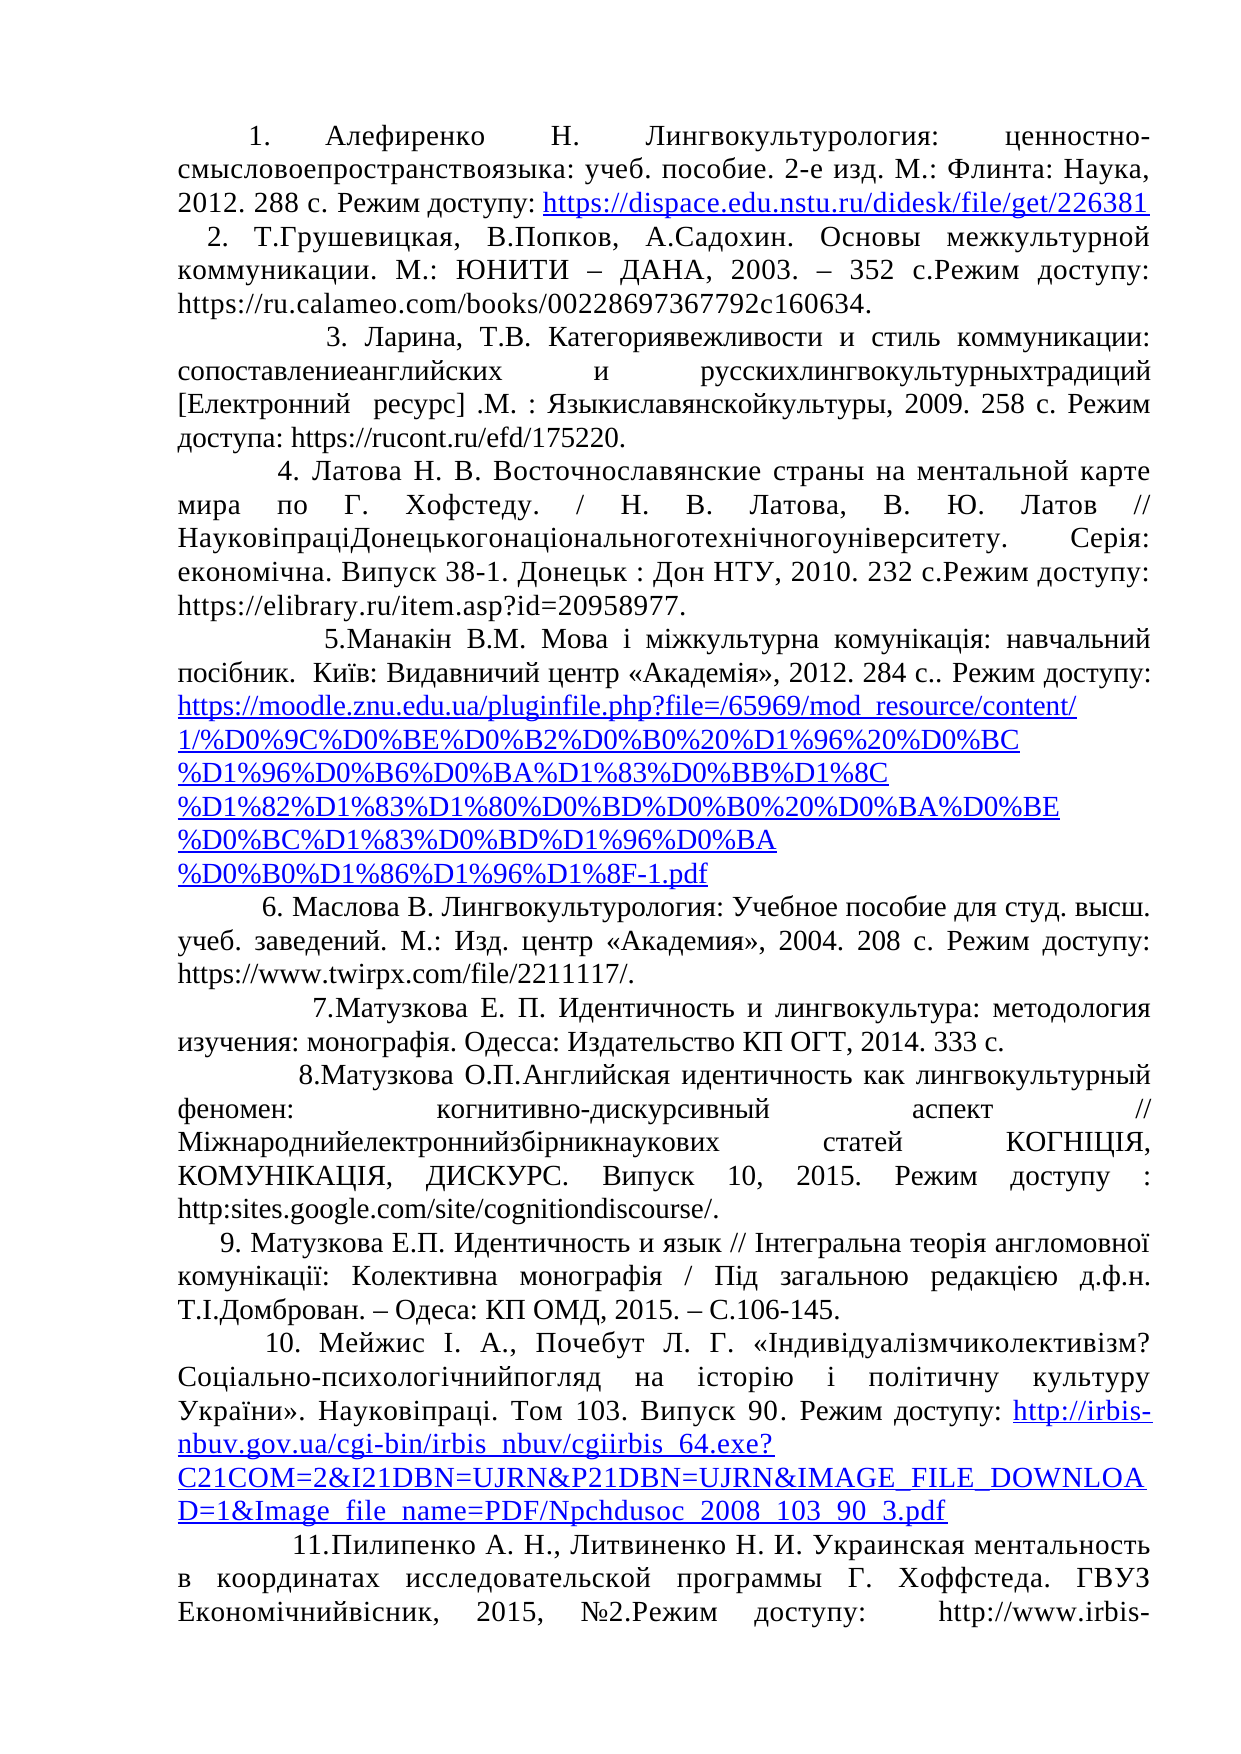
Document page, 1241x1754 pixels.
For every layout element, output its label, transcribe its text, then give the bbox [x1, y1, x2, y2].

text 4. Латова Н. В. Восточнославянские страны на ментальной карте мира по Г. Хофстеду. / Н. В. Латова, В. Ю. Латов // НауковіпраціДонецькогонаціональноготехнічногоуніверситету. Серія: економічна. Випуск 38-1. Донецьк : Дон НТУ, 2010. 232 с.Режим доступу: https://elibrary.ru/item.asp?id=20958977. [177, 453, 1152, 621]
text 6. Маслова В. Лингвокультурология: Учебное пособие для студ. высш. учеб. заведений. М.: Изд. центр «Академия», 2004. 208 с. Режим доступу: https://www.twirpx.com/file/2211117/. [177, 889, 1152, 990]
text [177, 1527, 1152, 1627]
text 5.Манакін В.М. Мова і міжкультурна комунікація: навчальний посібник. Київ: Видавничий центр «Академія», 2012. 284 с.. Режим доступу: https://moodle.znu.edu.ua/pluginfile.php?file=/65969/mod_resource/content/1/%D0%9C%D0%BE%D0%B2%D0%B0%20%D1%96%20%D0%BC%D1%96%D0%B6%D0%BA%D1%83%D0%BB%D1%8C%D1%82%D1%83%D1%80%D0%BD%D0%B0%20%D0%BA%D0%BE%D0%BC%D1%83%D0%BD%D1%96%D0%BA%D0%B0%D1%86%D1%96%D1%8F-1.pdf [177, 621, 1152, 889]
text 3. Ларина, Т.В. Категориявежливости и стиль коммуникации: сопоставлениеанглийских и русскихлингвокультурныхтрадиций [Електронний ресурс] .М. : Языкиславянскойкультуры, 2009. 258 с. Режим доступа: https://rucont.ru/efd/175220. [177, 319, 1152, 453]
text 8.Матузкова О.П.Английская идентичность как лингвокультурный феномен: когнитивно-дискурсивный аспект // Міжнароднийелектроннийзбірникнаукових статей КОГНІЦІЯ, КОМУНІКАЦІЯ, ДИСКУРС. Випуск 10, 2015. Режим доступу : http:sites.google.com/site/cognitiondiscourse/. [177, 1057, 1152, 1225]
text 1. Алефиренко Н. Лингвокультурология: ценностно-смысловоепространствоязыка: учеб. пособие. 2-е изд. М.: Флинта: Наука, 2012. 288 с. Режим доступу: https://dispace.edu.nstu.ru/didesk/file/get/226381 [177, 118, 1152, 219]
text 2. Т.Грушевицкая, В.Попков, А.Садохин. Основы межкультурной коммуникации. М.: ЮНИТИ – ДАНА, 2003. – 352 с.Режим доступу: https://ru.calameo.com/books/00228697367792c160634. [177, 219, 1152, 319]
text 10. Мейжис І. А., Почебут Л. Г. «Індивідуалізмчиколективізм? Соціально-психологічнийпогляд на історію і політичну культуру України». Науковіпраці. Том 103. Випуск 90. Режим доступу: http://irbis-nbuv.gov.ua/cgi-bin/irbis_nbuv/cgiirbis_64.exe?C21COM=2&I21DBN=UJRN&P21DBN=UJRN&IMAGE_FILE_DOWNLOAD=1&Image_file_name=PDF/Npchdusoc_2008_103_90_3.pdf [177, 1326, 1152, 1527]
text 9. Матузкова Е.П. Идентичность и язык // Інтегральна теорія англомовної комунікації: Колективна монографія / Під загальною редакцією д.ф.н. Т.І.Домброван. – Одеса: КП ОМД, 2015. – С.106-145. [177, 1225, 1152, 1326]
text 7.Матузкова Е. П. Идентичность и лингвокультура: методология изучения: монографія. Одесса: Издательство КП ОГТ, 2014. 333 с. [177, 990, 1152, 1057]
